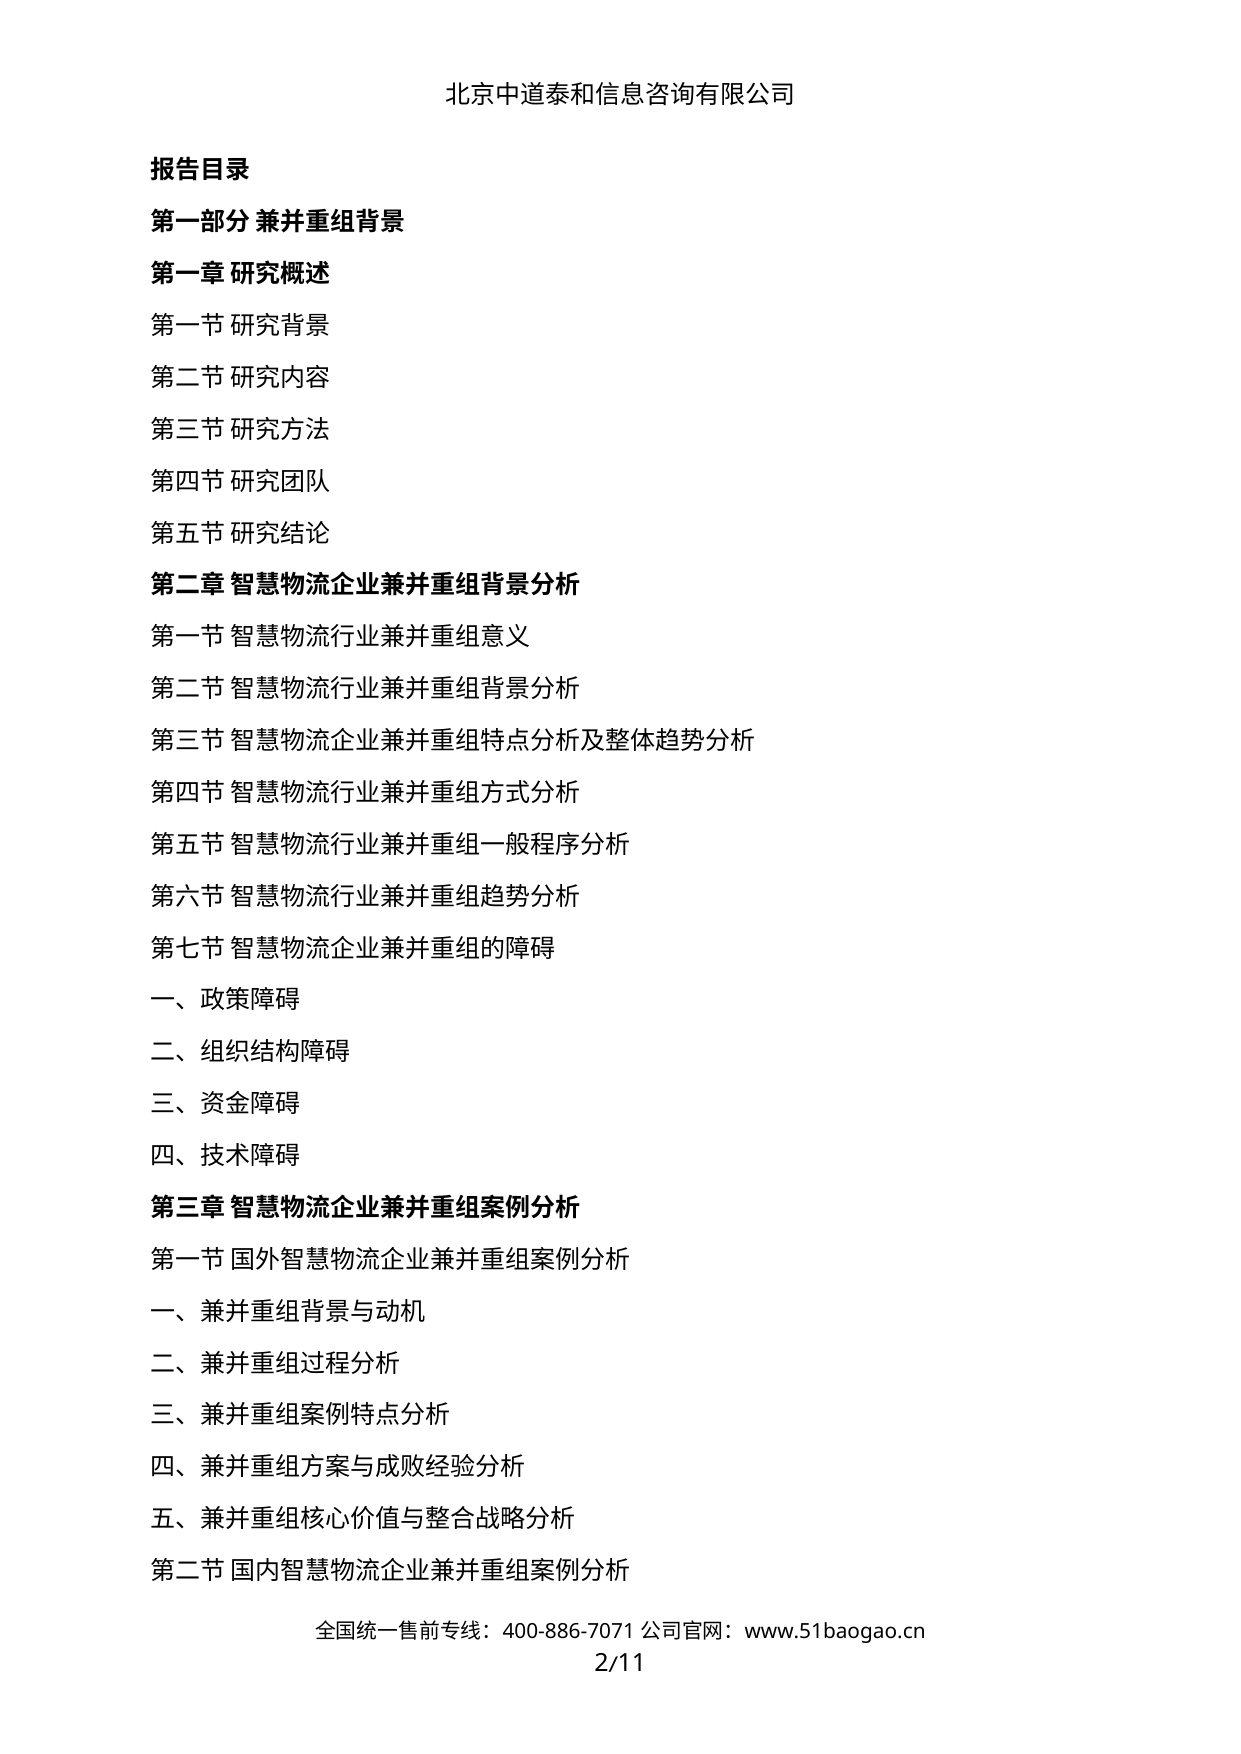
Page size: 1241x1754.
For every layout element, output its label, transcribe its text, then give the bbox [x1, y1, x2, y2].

text 第三节 智慧物流企业兼并重组特点分析及整体趋势分析 [150, 721, 1090, 757]
text 第二章 智慧物流企业兼并重组背景分析 [150, 565, 1090, 601]
text 第一节 国外智慧物流企业兼并重组案例分析 [150, 1239, 1090, 1276]
text 第一节 研究背景 [150, 306, 1090, 342]
text 一、兼并重组背景与动机 [150, 1291, 1090, 1327]
text 五、兼并重组核心价值与整合战略分析 [150, 1499, 1090, 1535]
text 第一章 研究概述 [150, 254, 1090, 290]
text 第五节 研究结论 [150, 513, 1090, 549]
text 第六节 智慧物流行业兼并重组趋势分析 [150, 876, 1090, 912]
text 第七节 智慧物流企业兼并重组的障碍 [150, 928, 1090, 964]
text 四、技术障碍 [150, 1136, 1090, 1172]
text 三、资金障碍 [150, 1084, 1090, 1120]
text 第一部分 兼并重组背景 [150, 202, 1090, 238]
text 第二节 国内智慧物流企业兼并重组案例分析 [150, 1551, 1090, 1587]
text 第四节 研究团队 [150, 461, 1090, 497]
text 第一节 智慧物流行业兼并重组意义 [150, 617, 1090, 653]
text 第二节 智慧物流行业兼并重组背景分析 [150, 669, 1090, 705]
text 第三节 研究方法 [150, 409, 1090, 446]
text 四、兼并重组方案与成败经验分析 [150, 1447, 1090, 1483]
text 二、兼并重组过程分析 [150, 1343, 1090, 1379]
text 第五节 智慧物流行业兼并重组一般程序分析 [150, 824, 1090, 861]
text 报告目录 [150, 150, 1090, 186]
text 第二节 研究内容 [150, 357, 1090, 394]
text 二、组织结构障碍 [150, 1032, 1090, 1068]
text 第四节 智慧物流行业兼并重组方式分析 [150, 772, 1090, 809]
text 第三章 智慧物流企业兼并重组案例分析 [150, 1187, 1090, 1224]
text 三、兼并重组案例特点分析 [150, 1395, 1090, 1431]
text 一、政策障碍 [150, 980, 1090, 1016]
